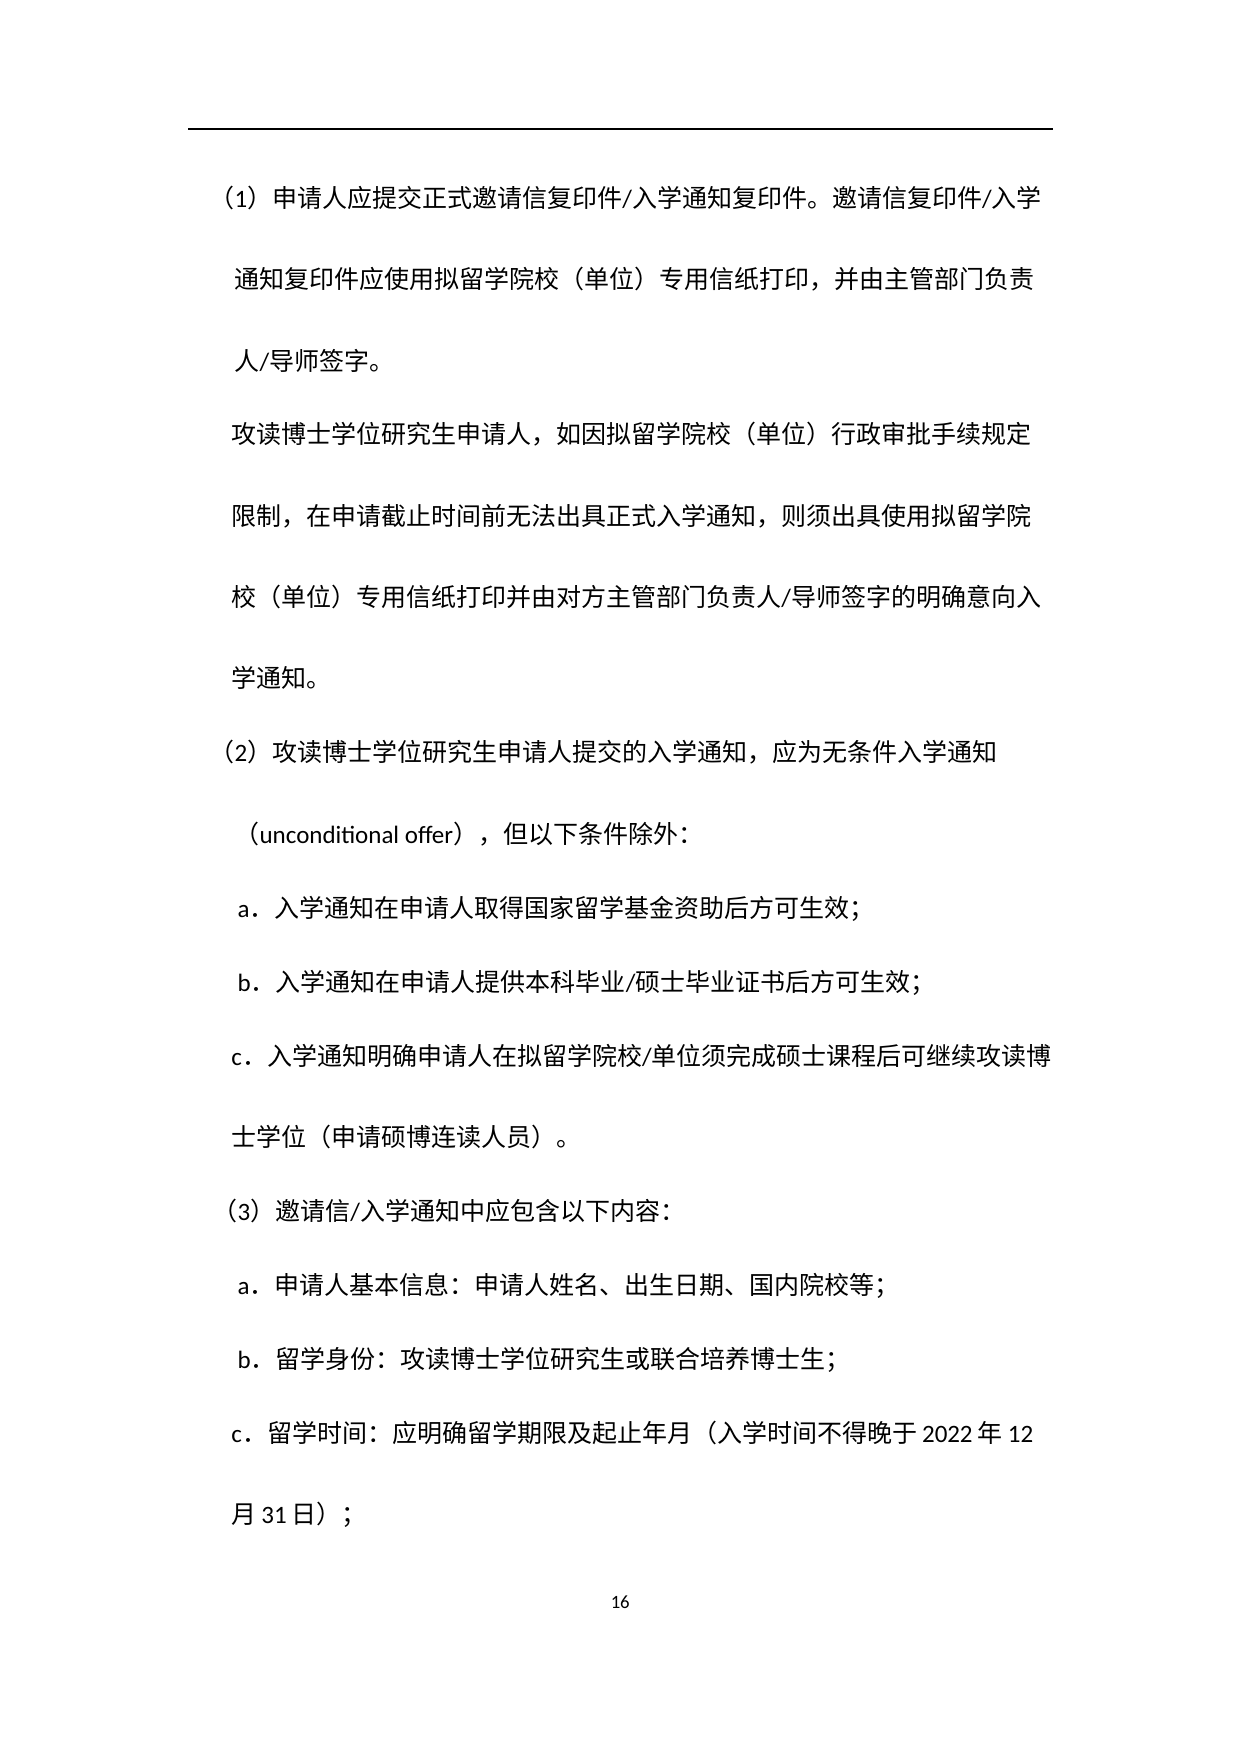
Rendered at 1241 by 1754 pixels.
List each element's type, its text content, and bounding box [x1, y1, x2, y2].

text a．入学通知在申请人取得国家留学基金资助后方可生效； [187, 874, 1053, 939]
text 攻读博士学位研究生申请人，如因拟留学院校（单位）行政审批手续规定限制，在申请截止时间前无法出具正式入学通知，则须出具使用拟留学院校（单位）专用信纸打印并由对方主管部门负责人/导师签字的明确意向入学通知。 [231, 401, 1053, 709]
text a．申请人基本信息：申请人姓名、出生日期、国内院校等； [187, 1251, 1053, 1316]
text c．入学通知明确申请人在拟留学院校/单位须完成硕士课程后可继续攻读博士学位（申请硕博连读人员）。 [231, 1022, 1053, 1168]
text b．留学身份：攻读博士学位研究生或联合培养博士生； [187, 1325, 1053, 1390]
text b．入学通知在申请人提供本科毕业/硕士毕业证书后方可生效； [187, 948, 1053, 1013]
text （2）攻读博士学位研究生申请人提交的入学通知，应为无条件入学通知（unconditional offer），但以下条件除外： [209, 718, 1053, 865]
text （1）申请人应提交正式邀请信复印件/入学通知复印件。邀请信复印件/入学通知复印件应使用拟留学院校（单位）专用信纸打印，并由主管部门负责人/导师签字。 [209, 164, 1053, 392]
text c．留学时间：应明确留学期限及起止年月（入学时间不得晚于2022年12月31日）； [231, 1399, 1053, 1546]
text （3）邀请信/入学通知中应包含以下内容： [187, 1177, 1053, 1242]
